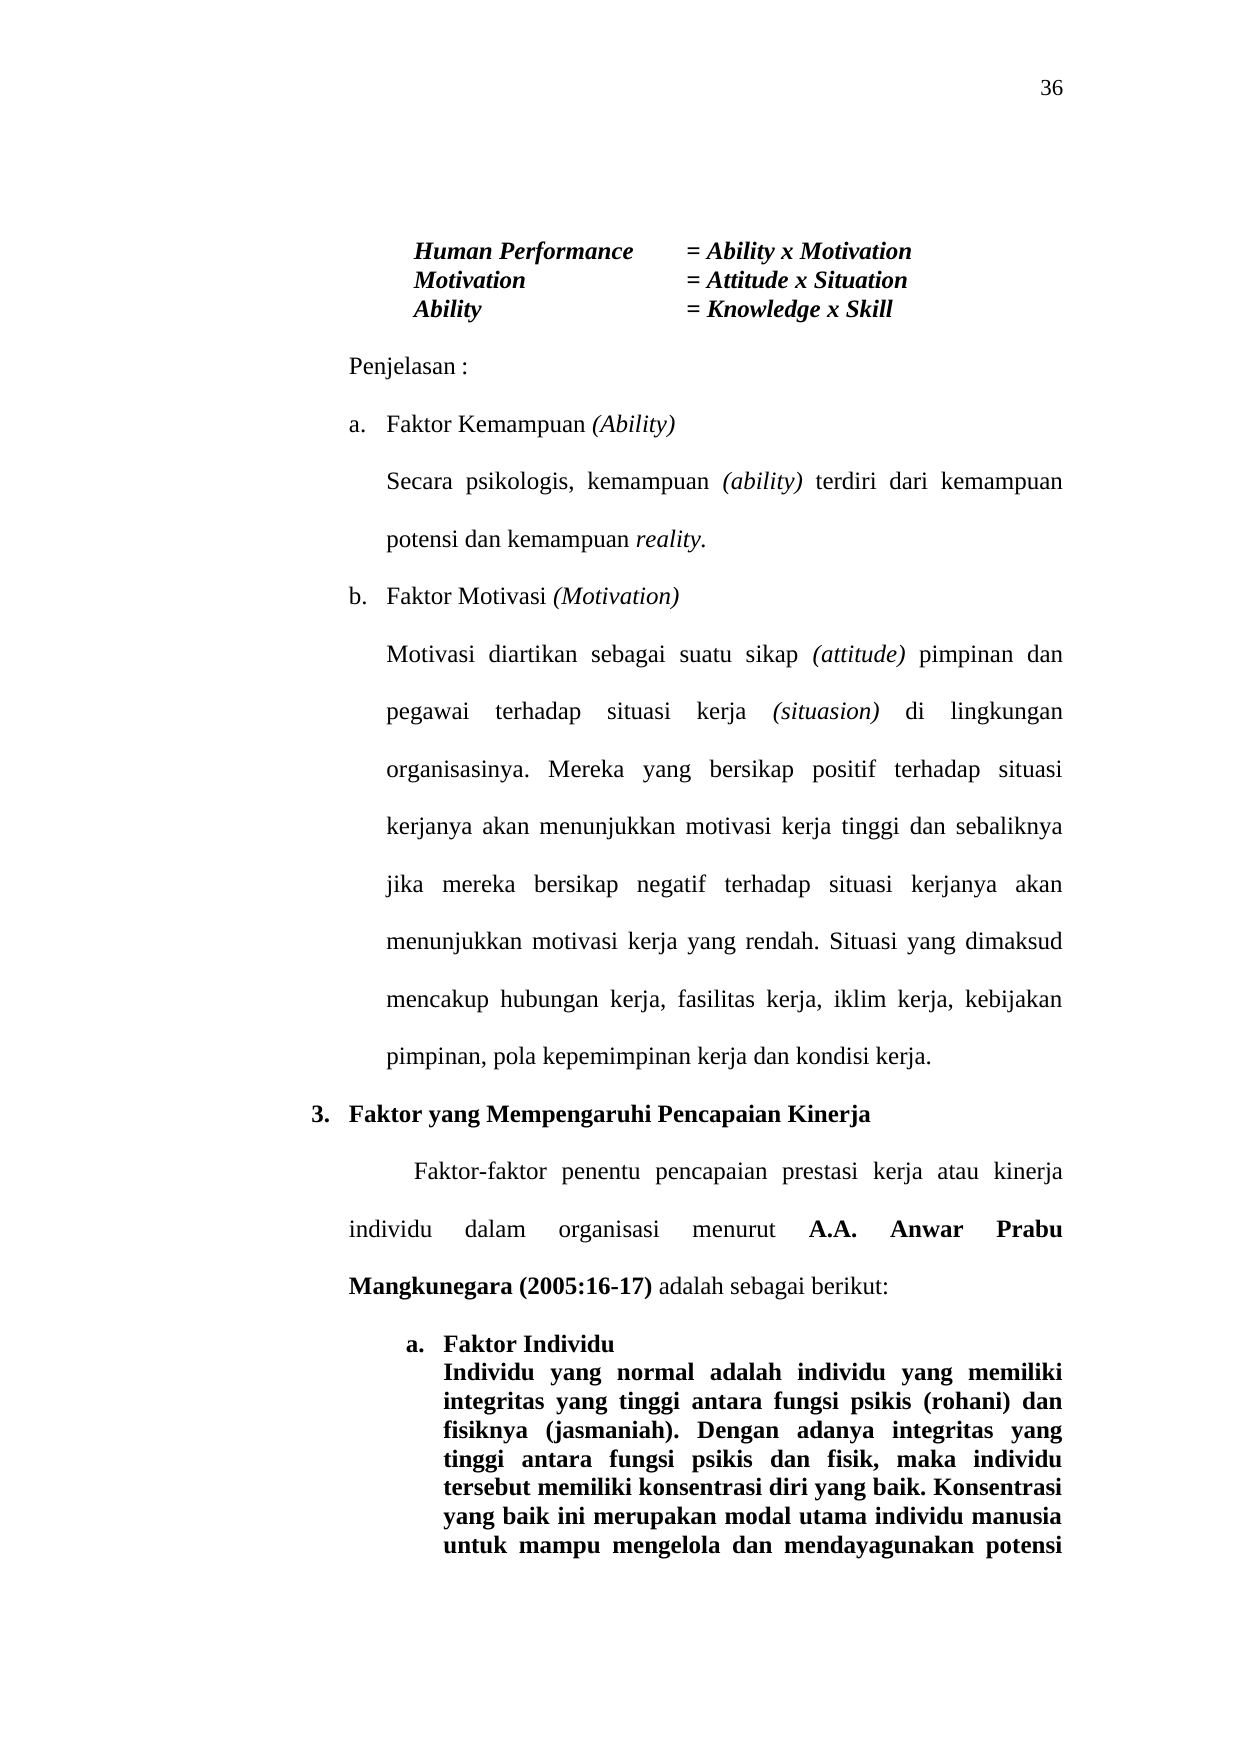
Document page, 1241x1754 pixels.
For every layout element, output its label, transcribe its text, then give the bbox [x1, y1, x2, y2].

list Faktor Individu [406, 1329, 1063, 1357]
list Faktor yang Mempengaruhi Pencapaian Kinerja [311, 1099, 1063, 1127]
list Penjelasan : [349, 351, 1063, 380]
list Faktor Motivasi (Motivation) [349, 581, 1063, 610]
list Secara psikologis, kemampuan (ability) terdiri dari kemampuan potensi dan kemampuan reality. [386, 466, 1063, 552]
list Motivation = Attitude x Situation [413, 265, 1063, 294]
list Motivasi diartikan sebagai suatu sikap (attitude) pimpinan dan pegawai terhadap situasi kerja (situasion) di lingkungan organisasinya. Mereka yang bersikap positif terhadap situasi kerjanya akan menunjukkan motivasi kerja tinggi dan sebaliknya jika mereka bersikap negatif terhadap situasi kerjanya akan menunjukkan motivasi kerja yang rendah. Situasi yang dimaksud mencakup hubungan kerja, fasilitas kerja, iklim kerja, kebijakan pimpinan, pola kepemimpinan kerja dan kondisi kerja. [386, 639, 1063, 1070]
list Human Performance = Ability x Motivation [413, 236, 1063, 265]
list Faktor-faktor penentu pencapaian prestasi kerja atau kinerja individu dalam organisasi menurut A.A. Anwar Prabu Mangkunegara (2005:16-17) adalah sebagai berikut: [349, 1156, 1063, 1300]
list Ability = Knowledge x Skill [413, 294, 1063, 322]
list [443, 1357, 1063, 1559]
list Faktor Kemampuan (Ability) [349, 409, 1063, 437]
